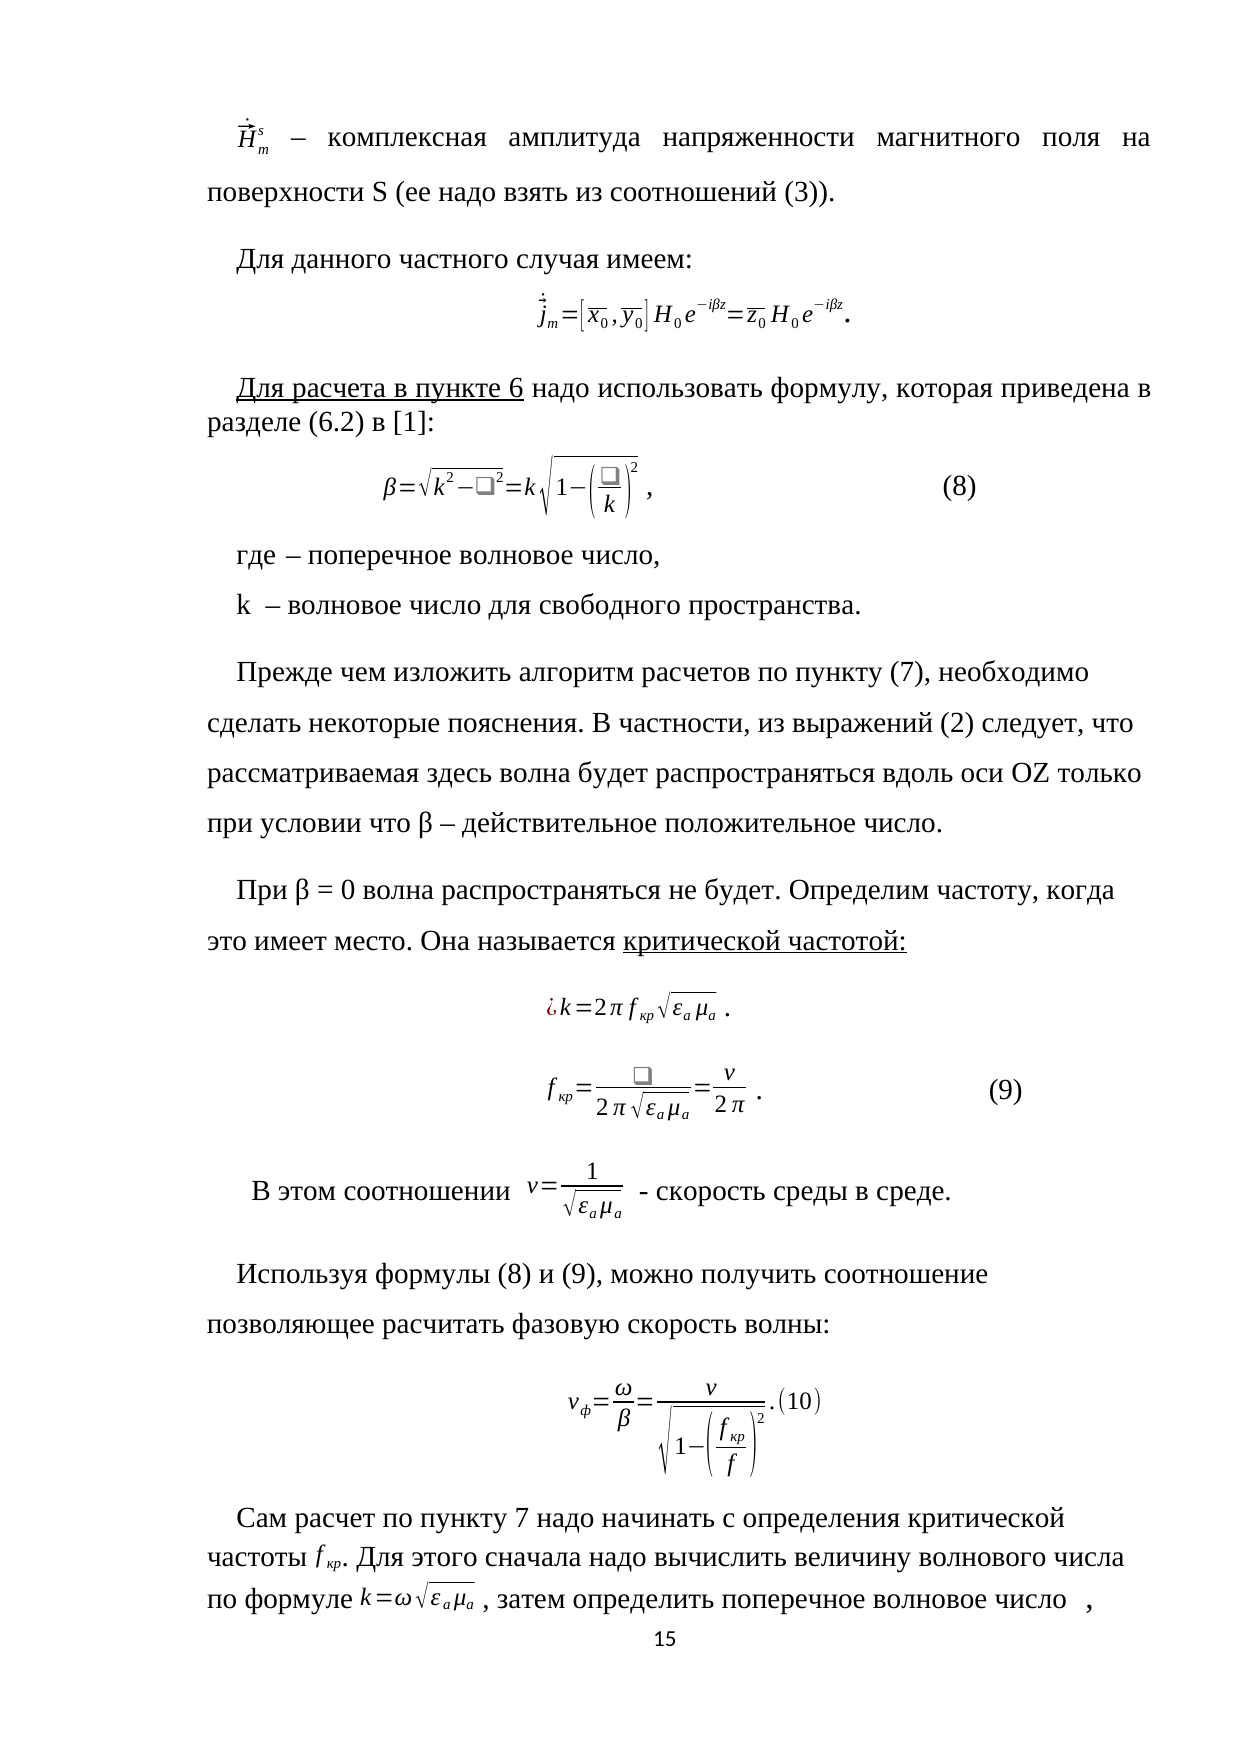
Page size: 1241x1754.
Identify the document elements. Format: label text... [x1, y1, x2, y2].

text Для данного частного случая имеем: [207, 241, 1152, 274]
text где – поперечное волновое число, [207, 537, 1152, 571]
text , (8) [177, 454, 1152, 521]
text . [207, 291, 1152, 334]
text . (9) [502, 1059, 1152, 1124]
text k – волновое число для свободного пространства. [207, 587, 1152, 621]
text – комплексная амплитуда напряженности магнитного поля на поверхности S (ее надо взять из соотношений (3)). [207, 118, 1152, 208]
text . [502, 989, 1152, 1025]
text Прежде чем изложить алгоритм расчетов по пункту (7), необходимо сделать некоторые пояснения. В частности, из выражений (2) следует, что рассматриваемая здесь волна будет распространяться вдоль оси OZ только при условии что β – действительное положительное число. [207, 654, 1152, 839]
text При β = 0 волна распространяться не будет. Определим частоту, когда это имеет место. Она называется критической частотой: [207, 872, 1152, 956]
text Для расчета в пункте 6 надо использовать формулу, которая приведена в разделе (6.2) в [1]: [207, 370, 1152, 437]
text В этом соотношении - скорость среды в среде. [207, 1157, 1152, 1222]
text Используя формулы (8) и (9), можно получить соотношение позволяющее расчитать фазовую скорость волны: [207, 1256, 1152, 1339]
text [207, 1501, 1152, 1616]
